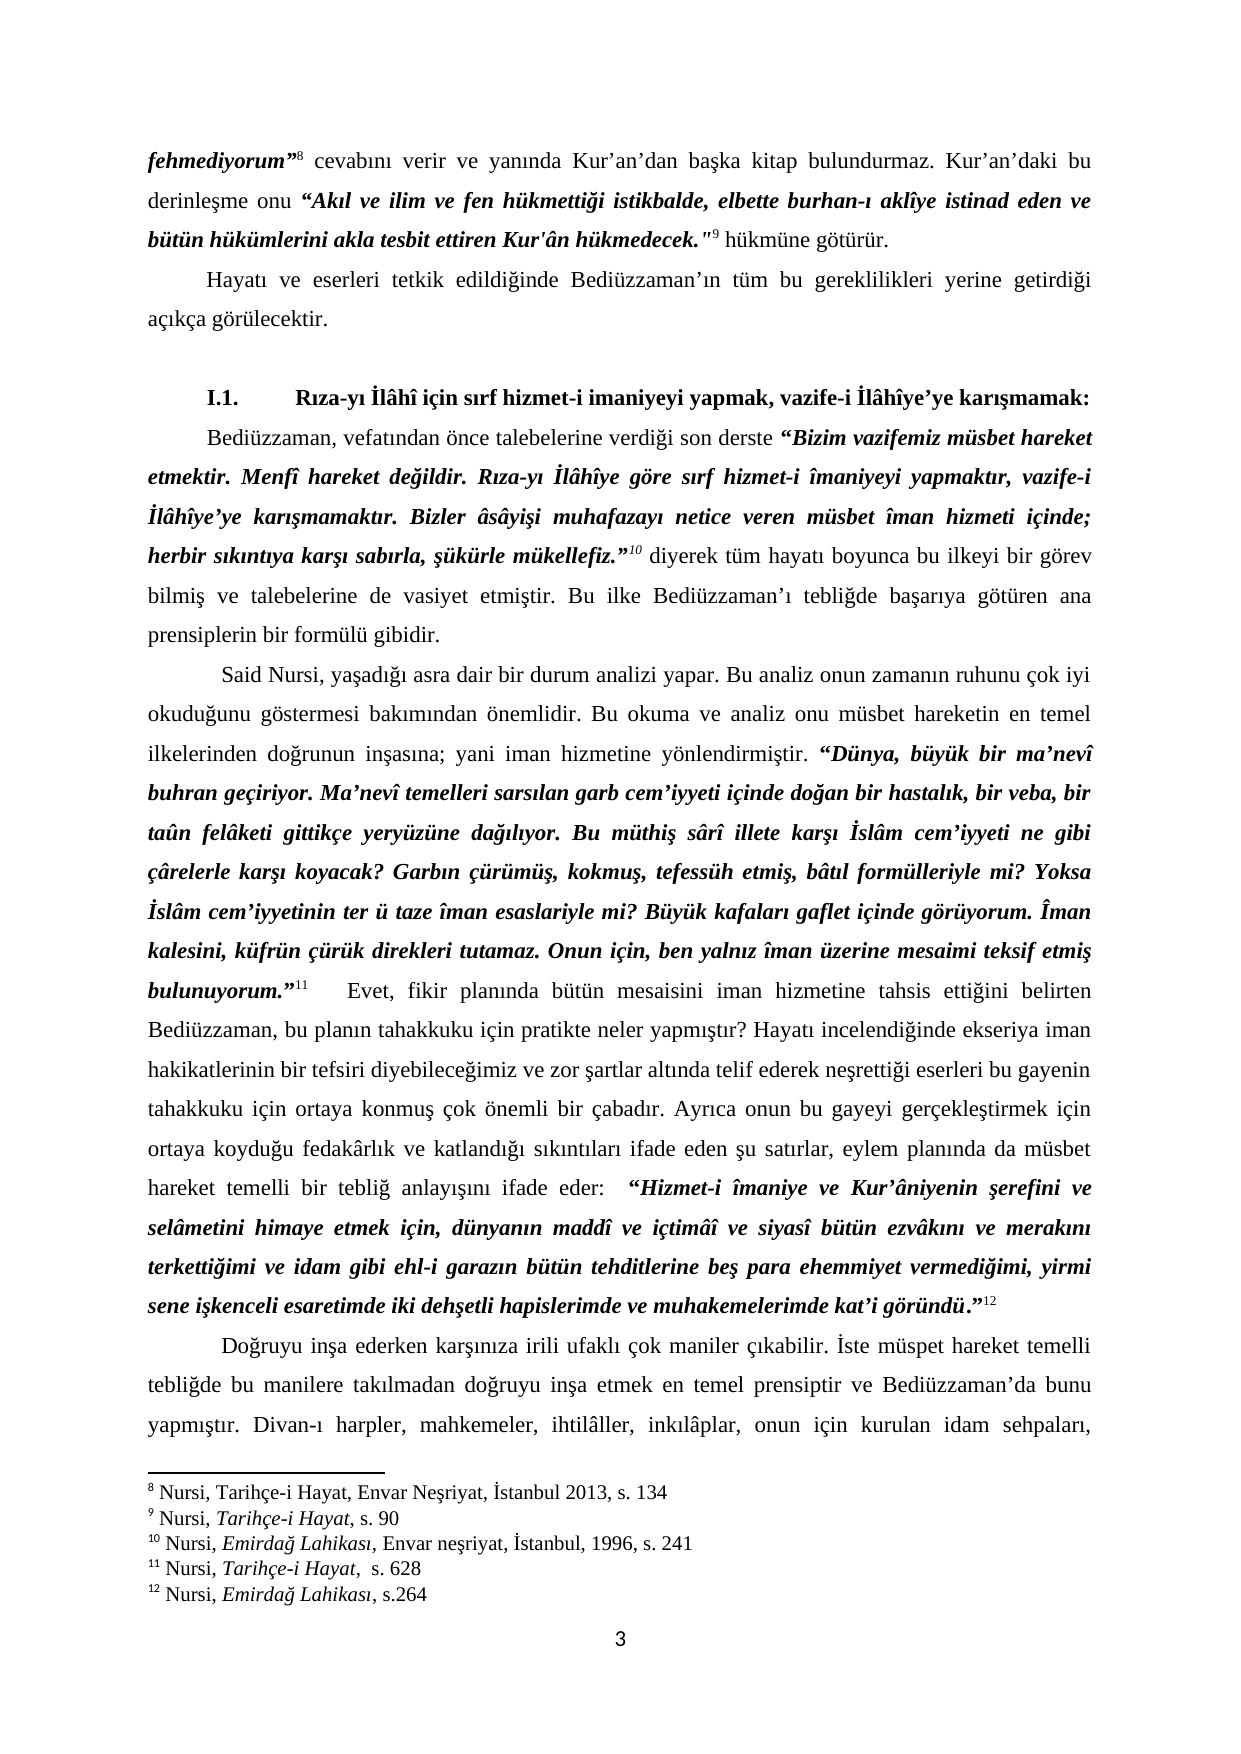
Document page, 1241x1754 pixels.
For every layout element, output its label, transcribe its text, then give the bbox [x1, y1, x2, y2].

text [148, 148, 1093, 253]
text Hayatı ve eserleri tetkik edildiğinde Bediüzzaman’ın tüm bu gereklilikleri yerine getirdiği açıkça görülecektir. [148, 266, 1093, 332]
subtitle Rıza-yı İlâhî için sırf hizmet-i imaniyeyi yapmak, vazife-i İlâhîye’ye karışmamak: [148, 384, 1093, 411]
text Said Nursi, yaşadığı asra dair bir durum analizi yapar. Bu analiz onun zamanın ruhunu çok iyi okuduğunu göstermesi bakımından önemlidir. Bu okuma ve analiz onu müsbet hareketin en temel ilkelerinden doğrunun inşasına; yani iman hizmetine yönlendirmiştir. “Dünya, büyük bir ma’nevî buhran geçiriyor. Ma’nevî temelleri sarsılan garb cem’iyyeti içinde doğan bir hastalık, bir veba, bir taûn felâketi gittikçe yeryüzüne dağılıyor. Bu müthiş sârî illete karşı İslâm cem’iyyeti ne gibi çârelerle karşı koyacak? Garbın çürümüş, kokmuş, tefessüh etmiş, bâtıl formülleriyle mi? Yoksa İslâm cem’iyyetinin ter ü taze îman esaslariyle mi? Büyük kafaları gaflet içinde görüyorum. Îman kalesini, küfrün çürük direkleri tutamaz. Onun için, ben yalnız îman üzerine mesaimi teksif etmiş bulunuyorum.” Evet, fikir planında bütün mesaisini iman hizmetine tahsis ettiğini belirten Bediüzzaman, bu planın tahakkuku için pratikte neler yapmıştır? Hayatı incelendiğinde ekseriya iman hakikatlerinin bir tefsiri diyebileceğimiz ve zor şartlar altında telif ederek neşrettiği eserleri bu gayenin tahakkuku için ortaya konmuş çok önemli bir çabadır. Ayrıca onun bu gayeyi gerçekleştirmek için ortaya koyduğu fedakârlık ve katlandığı sıkıntıları ifade eden şu satırlar, eylem planında da müsbet hareket temelli bir tebliğ anlayışını ifade eder: “Hizmet-i îmaniye ve Kur’âniyenin şerefini ve selâmetini himaye etmek için, dünyanın maddî ve içtimâî ve siyasî bütün ezvâkını ve merakını terkettiğimi ve idam gibi ehl-i garazın bütün tehditlerine beş para ehemmiyet vermediğimi, yirmi sene işkenceli esaretimde iki dehşetli hapislerimde ve muhakemelerimde kat’i göründü.” [148, 661, 1093, 1319]
text Bediüzzaman, vefatından önce talebelerine verdiği son derste “Bizim vazifemiz müsbet hareket etmektir. Menfî hareket değildir. Rıza-yı İlâhîye göre sırf hizmet-i îmaniyeyi yapmaktır, vazife-i İlâhîye’ye karışmamaktır. Bizler âsâyişi muhafazayı netice veren müsbet îman hizmeti içinde; herbir sıkıntıya karşı sabırla, şükürle mükellefiz.” diyerek tüm hayatı boyunca bu ilkeyi bir görev bilmiş ve talebelerine de vasiyet etmiştir. Bu ilke Bediüzzaman’ı tebliğde başarıya götüren ana prensiplerin bir formülü gibidir. [148, 424, 1093, 648]
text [148, 1332, 1093, 1437]
